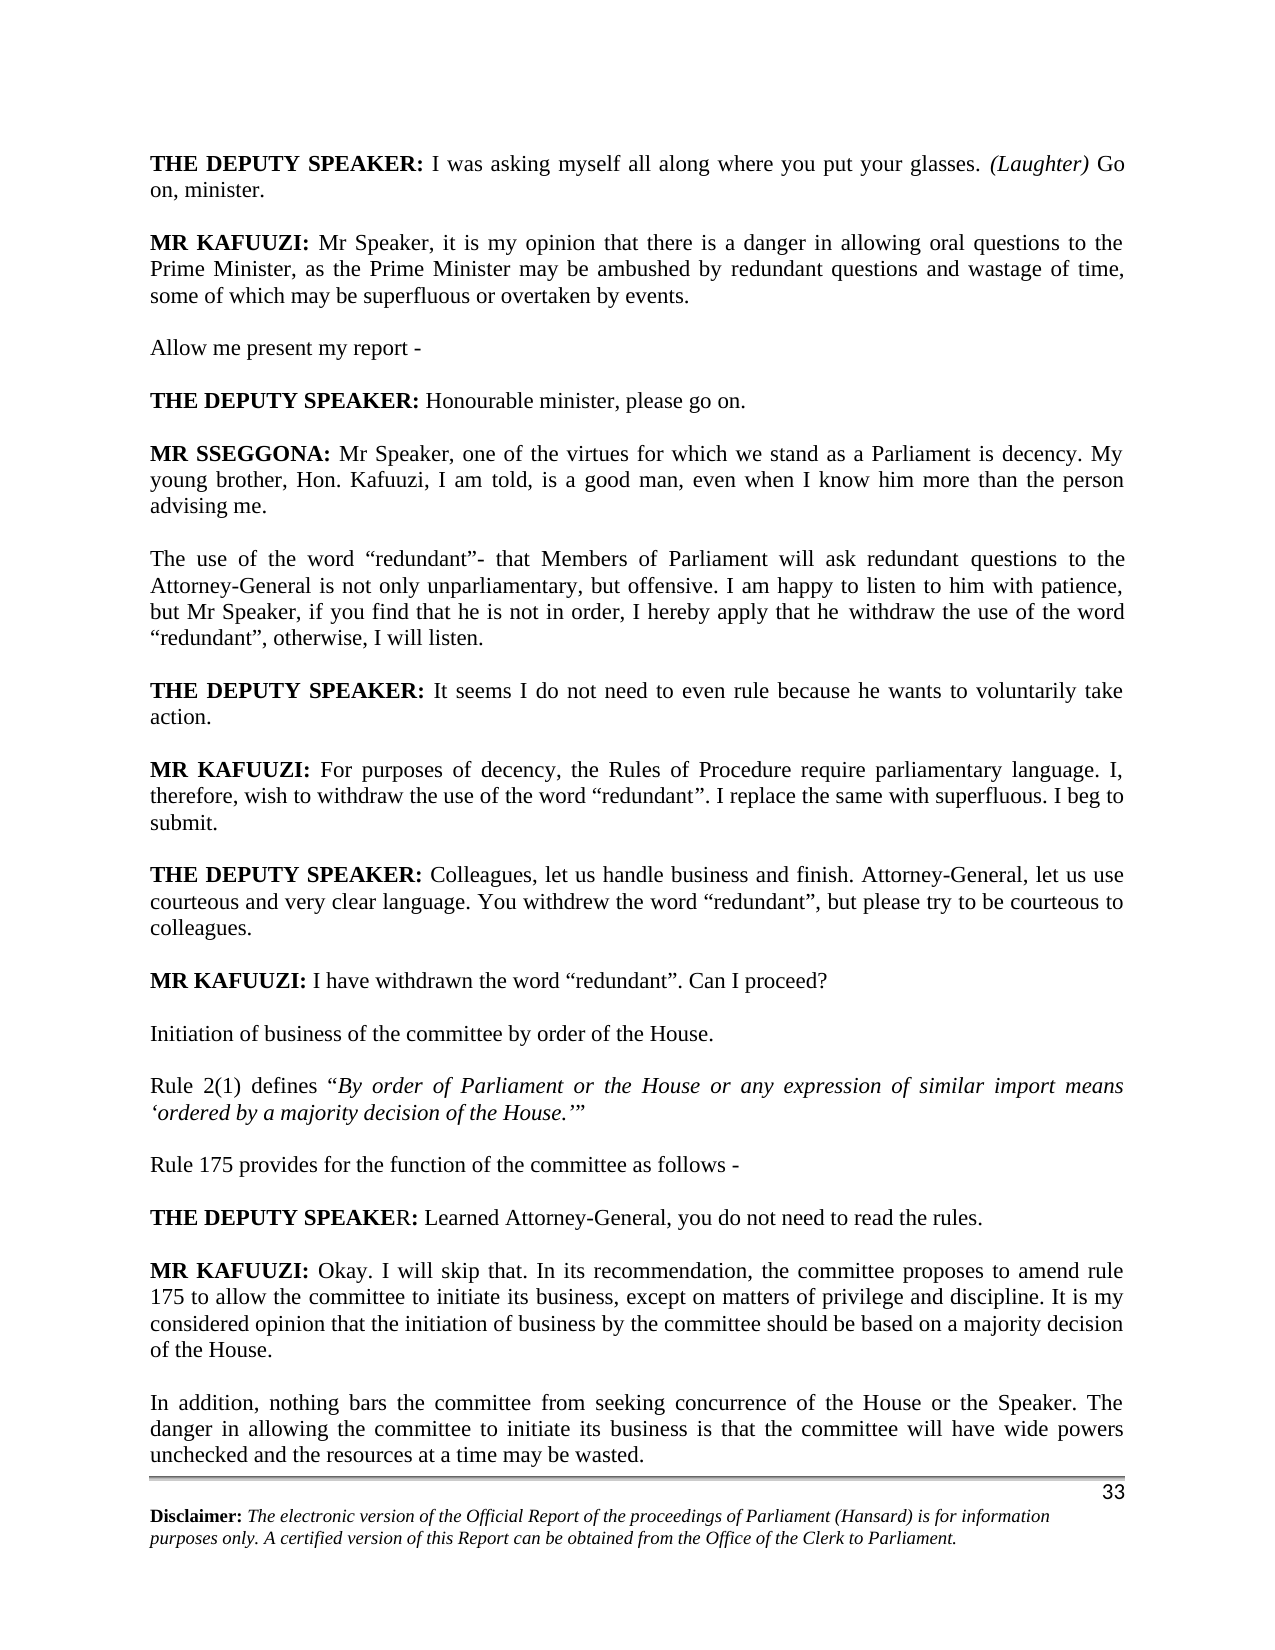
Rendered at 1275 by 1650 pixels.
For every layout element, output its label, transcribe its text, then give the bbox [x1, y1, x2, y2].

text THE DEPUTY SPEAKER: It seems I do not need to even rule because he wants to voluntarily take action. [150, 677, 1125, 730]
text Initiation of business of the committee by order of the House. [150, 1020, 1125, 1046]
text MR KAFUUZI: For purposes of decency, the Rules of Procedure require parliamentary language. I, therefore, wish to withdraw the use of the word “redundant”. I replace the same with superfluous. I beg to submit. [150, 756, 1125, 835]
text THE DEPUTY SPEAKER: Learned Attorney-General, you do not need to read the rules. [150, 1204, 1125, 1231]
text Rule 2(1) defines “By order of Parliament or the House or any expression of similar import means ‘ordered by a majority decision of the House.’” [150, 1072, 1125, 1125]
text Rule 175 provides for the function of the committee as follows - [150, 1151, 1125, 1178]
text THE DEPUTY SPEAKER: Colleagues, let us handle business and finish. Attorney-General, let us use courteous and very clear language. You withdrew the word “redundant”, but please try to be courteous to colleagues. [150, 862, 1125, 941]
text MR KAFUUZI: Mr Speaker, it is my opinion that there is a danger in allowing oral questions to the Prime Minister, as the Prime Minister may be ambushed by redundant questions and wastage of time, some of which may be superfluous or overtaken by events. [150, 229, 1125, 308]
text MR SSEGGONA: Mr Speaker, one of the virtues for which we stand as a Parliament is decency. My young brother, Hon. Kafuuzi, I am told, is a good man, even when I know him more than the person advising me. [150, 440, 1125, 519]
text Allow me present my report - [150, 334, 1125, 361]
text THE DEPUTY SPEAKER: Honourable minister, please go on. [150, 387, 1125, 413]
text In addition, nothing bars the committee from seeking concurrence of the House or the Speaker. The danger in allowing the committee to initiate its business is that the committee will have wide powers unchecked and the resources at a time may be wasted. [150, 1389, 1125, 1468]
text THE DEPUTY SPEAKER: I was asking myself all along where you put your glasses. (Laughter) Go on, minister. [150, 150, 1125, 203]
text MR KAFUUZI: I have withdrawn the word “redundant”. Can I proceed? [150, 967, 1125, 993]
text MR KAFUUZI: Okay. I will skip that. In its recommendation, the committee proposes to amend rule 175 to allow the committee to initiate its business, except on matters of privilege and discipline. It is my considered opinion that the initiation of business by the committee should be based on a majority decision of the House. [150, 1257, 1125, 1362]
picture [149, 1476, 1125, 1481]
text The use of the word “redundant”- that Members of Parliament will ask redundant questions to the Attorney-General is not only unparliamentary, but offensive. I am happy to listen to him with patience, but Mr Speaker, if you find that he is not in order, I hereby apply that he withdraw the use of the word “redundant”, otherwise, I will listen. [150, 545, 1125, 651]
